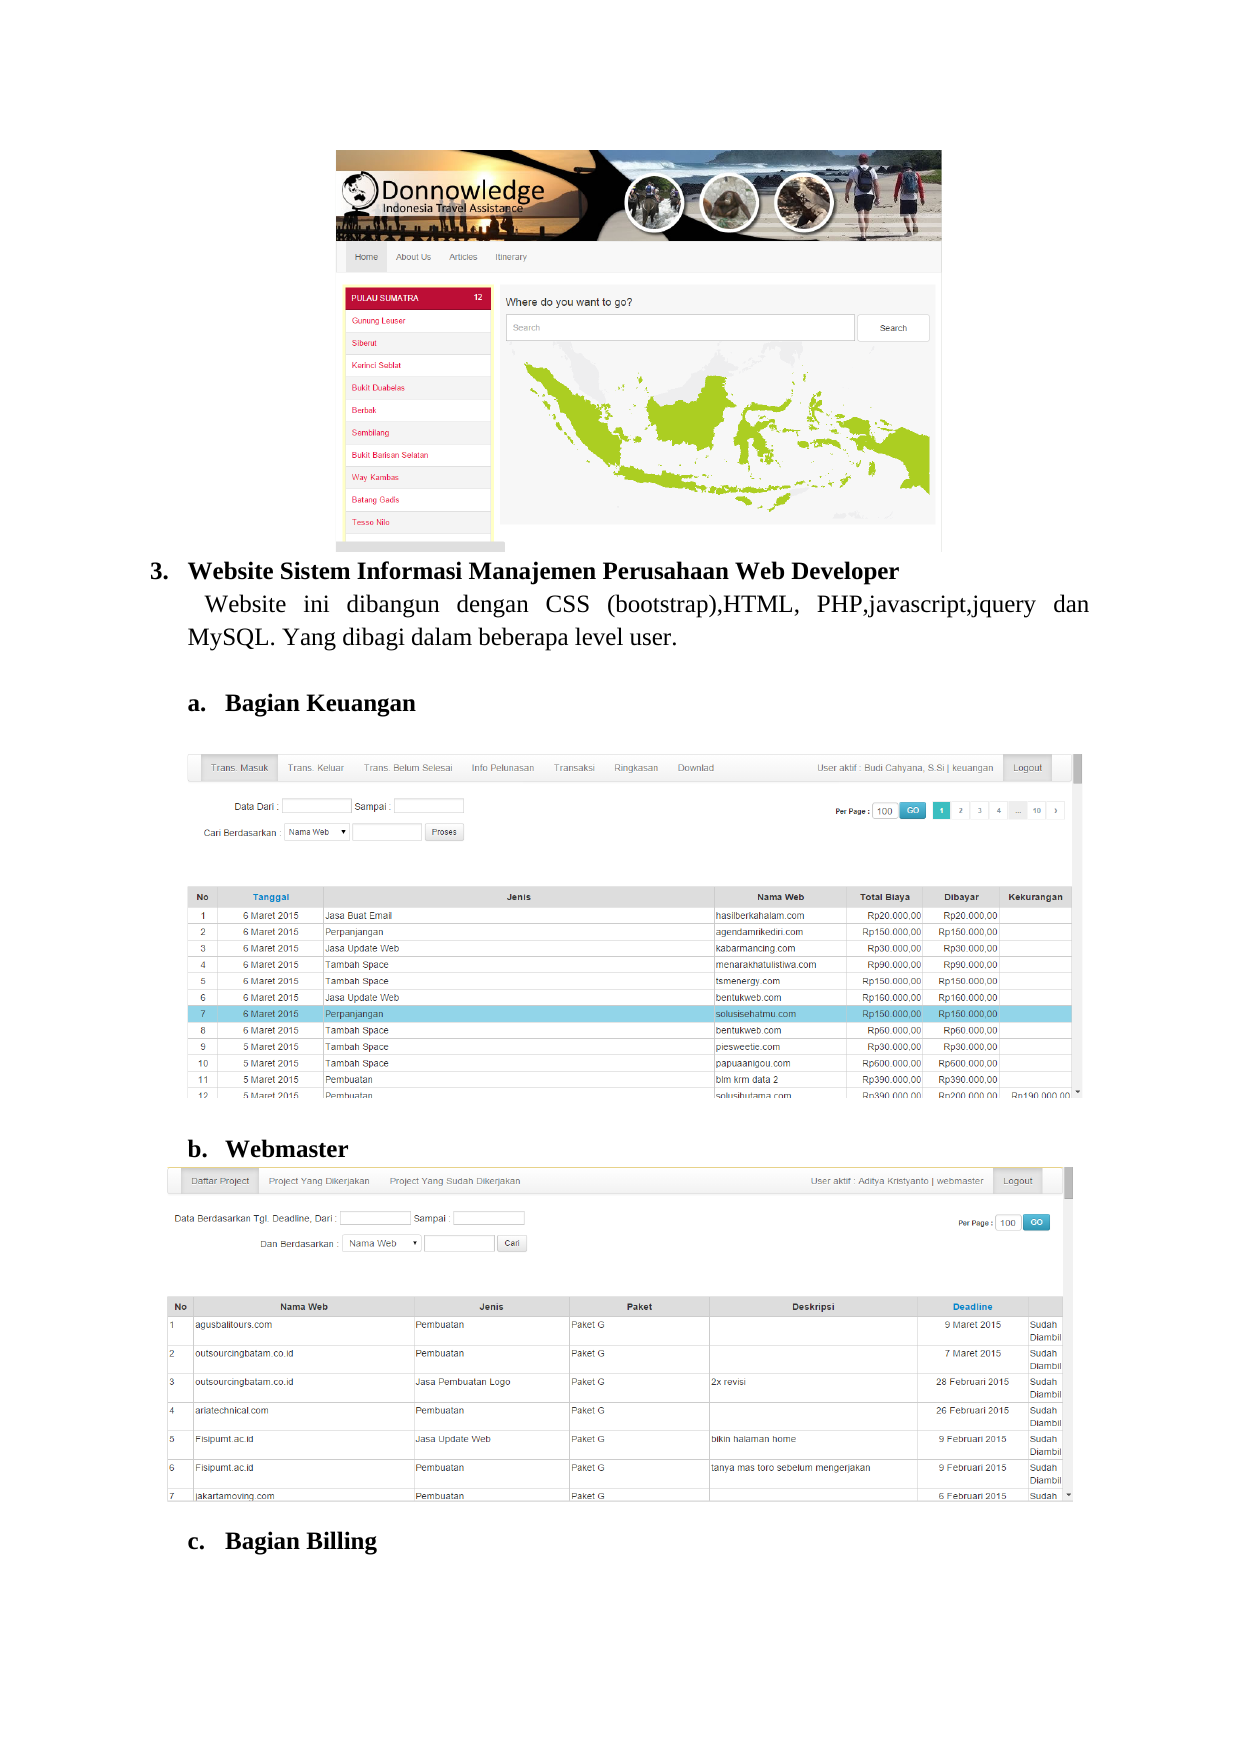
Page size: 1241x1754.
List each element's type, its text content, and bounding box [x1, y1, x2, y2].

picture [167, 1167, 1073, 1502]
picture [335, 150, 942, 552]
list Website Sistem Informasi Manajemen Perusahaan Web Developer [150, 556, 1090, 585]
list Bagian Billing [187, 1526, 1090, 1555]
list Website ini dibangun dengan CSS (bootstrap),HTML, PHP,javascript,jquery dan MySQL. Yang dibagi dalam beberapa level user. [187, 589, 1090, 651]
picture [187, 754, 1083, 1098]
list Webmaster [187, 1134, 1090, 1163]
list Bagian Keuangan [187, 688, 1090, 717]
